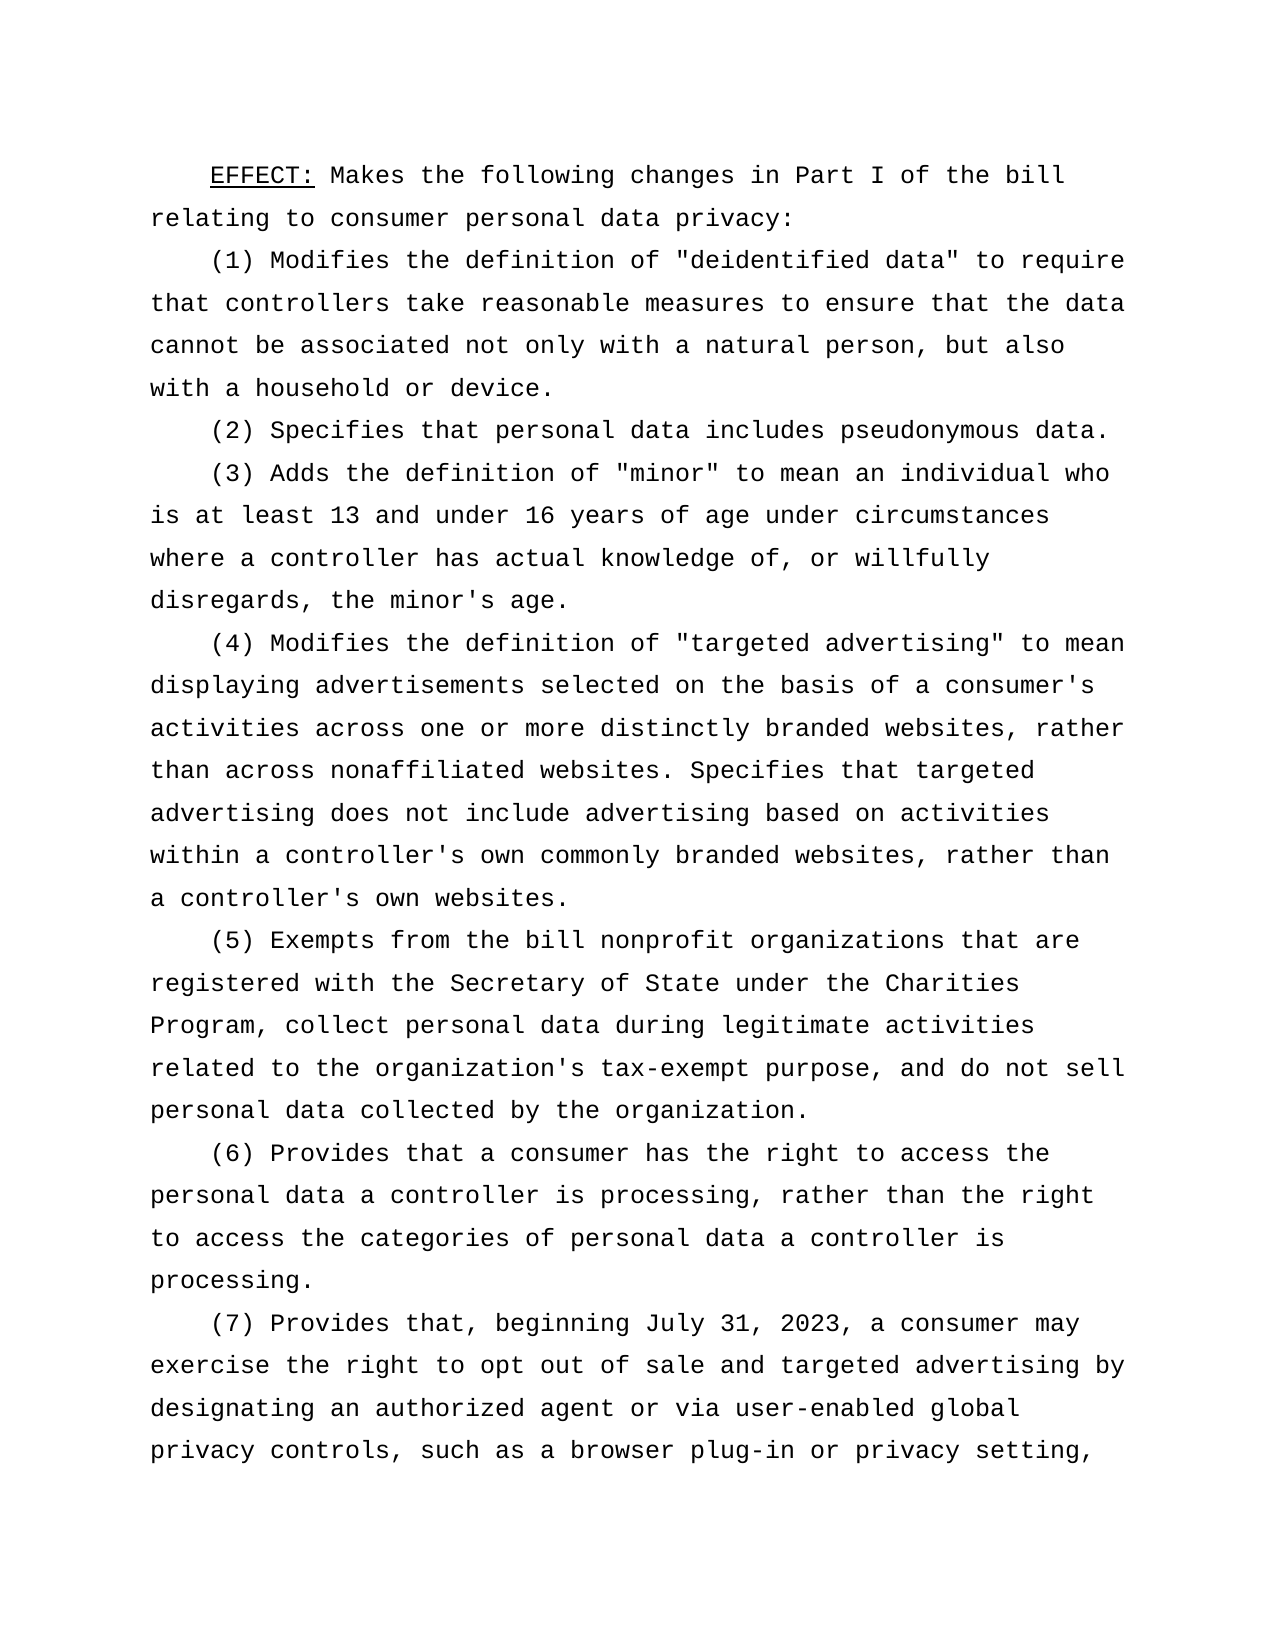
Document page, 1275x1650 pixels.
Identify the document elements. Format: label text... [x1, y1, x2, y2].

text (6) Provides that a consumer has the right to access the personal data a controller is processing, rather than the right to access the categories of personal data a controller is processing. [150, 1127, 1125, 1297]
text (1) Modifies the definition of "deidentified data" to require that controllers take reasonable measures to ensure that the data cannot be associated not only with a natural person, but also with a household or device. [150, 235, 1125, 405]
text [150, 1297, 1125, 1467]
text (4) Modifies the definition of "targeted advertising" to mean displaying advertisements selected on the basis of a consumer's activities across one or more distinctly branded websites, rather than across nonaffiliated websites. Specifies that targeted advertising does not include advertising based on activities within a controller's own commonly branded websites, rather than a controller's own websites. [150, 617, 1125, 915]
text (5) Exempts from the bill nonprofit organizations that are registered with the Secretary of State under the Charities Program, collect personal data during legitimate activities related to the organization's tax-exempt purpose, and do not sell personal data collected by the organization. [150, 915, 1125, 1127]
text EFFECT: Makes the following changes in Part I of the bill relating to consumer personal data privacy: [150, 150, 1125, 235]
text (3) Adds the definition of "minor" to mean an individual who is at least 13 and under 16 years of age under circumstances where a controller has actual knowledge of, or willfully disregards, the minor's age. [150, 447, 1125, 617]
text (2) Specifies that personal data includes pseudonymous data. [150, 405, 1125, 447]
